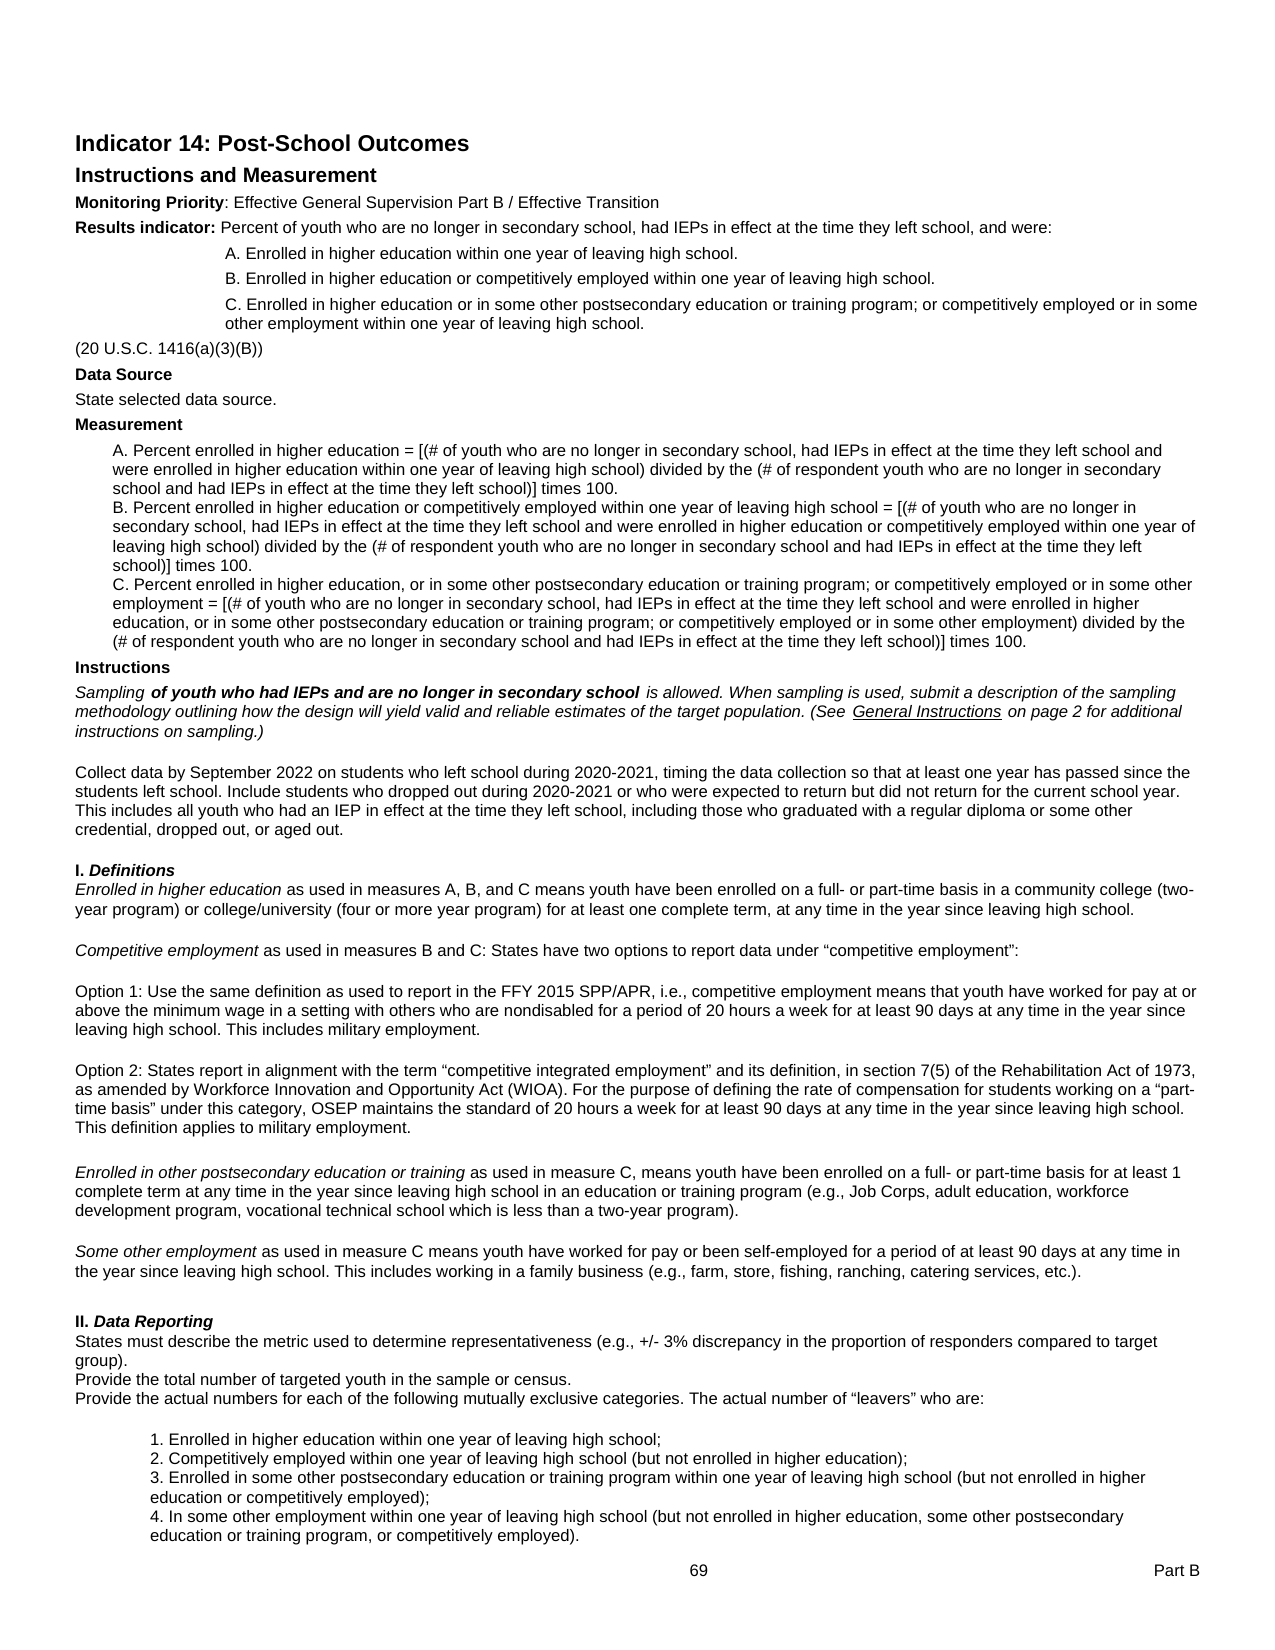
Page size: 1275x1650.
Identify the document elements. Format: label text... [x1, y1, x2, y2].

text Option 1: Use the same definition as used to report in the FFY 2015 SPP/APR, i.e., competitive employment means that youth have worked for pay at or above the minimum wage in a setting with others who are nondisabled for a period of 20 hours a week for at least 90 days at any time in the year since leaving high school. This includes military employment. [75, 981, 1200, 1039]
text Sampling of youth who had IEPs and are no longer in secondary school is allowed. When sampling is used, submit a description of the sampling methodology outlining how the design will yield valid and reliable estimates of the target population. (See General Instructions on page 2 for additional instructions on sampling.) [75, 683, 1200, 741]
text State selected data source. [75, 390, 1200, 409]
text A. Enrolled in higher education within one year of leaving high school. [75, 243, 1200, 263]
text 1. Enrolled in higher education within one year of leaving high school; [120, 1430, 1200, 1449]
text Collect data by September 2022 on students who left school during 2020-2021, timing the data collection so that at least one year has passed since the students left school. Include students who dropped out during 2020-2021 or who were expected to return but did not return for the current school year. This includes all youth who had an IEP in effect at the time they left school, including those who graduated with a regular diploma or some other credential, dropped out, or aged out. [75, 762, 1200, 839]
text Enrolled in other postsecondary education or training as used in measure C, means youth have been enrolled on a full- or part-time basis for at least 1 complete term at any time in the year since leaving high school in an education or training program (e.g., Job Corps, adult education, workforce development program, vocational technical school which is less than a two-year program). [75, 1163, 1200, 1220]
subtitle Indicator 14: Post-School Outcomes [75, 130, 1200, 156]
text A. Percent enrolled in higher education = [(# of youth who are no longer in secondary school, had IEPs in effect at the time they left school and were enrolled in higher education within one year of leaving high school) divided by the (# of respondent youth who are no longer in secondary school and had IEPs in effect at the time they left school)] times 100. [112, 441, 1200, 498]
text Results indicator: Percent of youth who are no longer in secondary school, had IEPs in effect at the time they left school, and were: [75, 218, 1200, 237]
text Measurement [75, 415, 1200, 434]
text 4. In some other employment within one year of leaving high school (but not enrolled in higher education, some other postsecondary education or training program, or competitively employed). [150, 1507, 1200, 1545]
text I. Definitions [75, 861, 1200, 880]
text 3. Enrolled in some other postsecondary education or training program within one year of leaving high school (but not enrolled in higher education or competitively employed); [150, 1468, 1200, 1507]
text Some other employment as used in measure C means youth have worked for pay or been self-employed for a period of at least 90 days at any time in the year since leaving high school. This includes working in a family business (e.g., farm, store, fishing, ranching, catering services, etc.). [75, 1242, 1200, 1281]
text II. Data Reporting [75, 1312, 1200, 1331]
text States must describe the metric used to determine representativeness (e.g., +/- 3% discrepancy in the proportion of responders compared to target group). [75, 1331, 1200, 1370]
text 2. Competitively employed within one year of leaving high school (but not enrolled in higher education); [120, 1449, 1200, 1468]
text Competitive employment as used in measures B and C: States have two options to report data under “competitive employment”: [75, 940, 1200, 959]
text Enrolled in higher education as used in measures A, B, and C means youth have been enrolled on a full- or part-time basis in a community college (two-year program) or college/university (four or more year program) for at least one complete term, at any time in the year since leaving high school. [75, 880, 1200, 918]
text Instructions [75, 658, 1200, 677]
text Option 2: States report in alignment with the term “competitive integrated employment” and its definition, in section 7(5) of the Rehabilitation Act of 1973, as amended by Workforce Innovation and Opportunity Act (WIOA). For the purpose of defining the rate of compensation for students working on a “part-time basis” under this category, OSEP maintains the standard of 20 hours a week for at least 90 days at any time in the year since leaving high school. This definition applies to military employment. [75, 1061, 1200, 1137]
text B. Enrolled in higher education or competitively employed within one year of leaving high school. [75, 269, 1200, 288]
text Data Source [75, 364, 1200, 383]
text B. Percent enrolled in higher education or competitively employed within one year of leaving high school = [(# of youth who are no longer in secondary school, had IEPs in effect at the time they left school and were enrolled in higher education or competitively employed within one year of leaving high school) divided by the (# of respondent youth who are no longer in secondary school and had IEPs in effect at the time they left school)] times 100. [112, 498, 1200, 575]
text (20 U.S.C. 1416(a)(3)(B)) [75, 339, 1200, 358]
text Instructions and Measurement [75, 162, 1200, 186]
text Provide the total number of targeted youth in the sample or census. [75, 1370, 1200, 1389]
text C. Percent enrolled in higher education, or in some other postsecondary education or training program; or competitively employed or in some other employment = [(# of youth who are no longer in secondary school, had IEPs in effect at the time they left school and were enrolled in higher education, or in some other postsecondary education or training program; or competitively employed or in some other employment) divided by the (# of respondent youth who are no longer in secondary school and had IEPs in effect at the time they left school)] times 100. [112, 575, 1200, 651]
text C. Enrolled in higher education or in some other postsecondary education or training program; or competitively employed or in some other employment within one year of leaving high school. [225, 294, 1200, 333]
text Provide the actual numbers for each of the following mutually exclusive categories. The actual number of “leavers” who are: [75, 1389, 1200, 1408]
text Monitoring Priority: Effective General Supervision Part B / Effective Transition [75, 193, 1200, 212]
